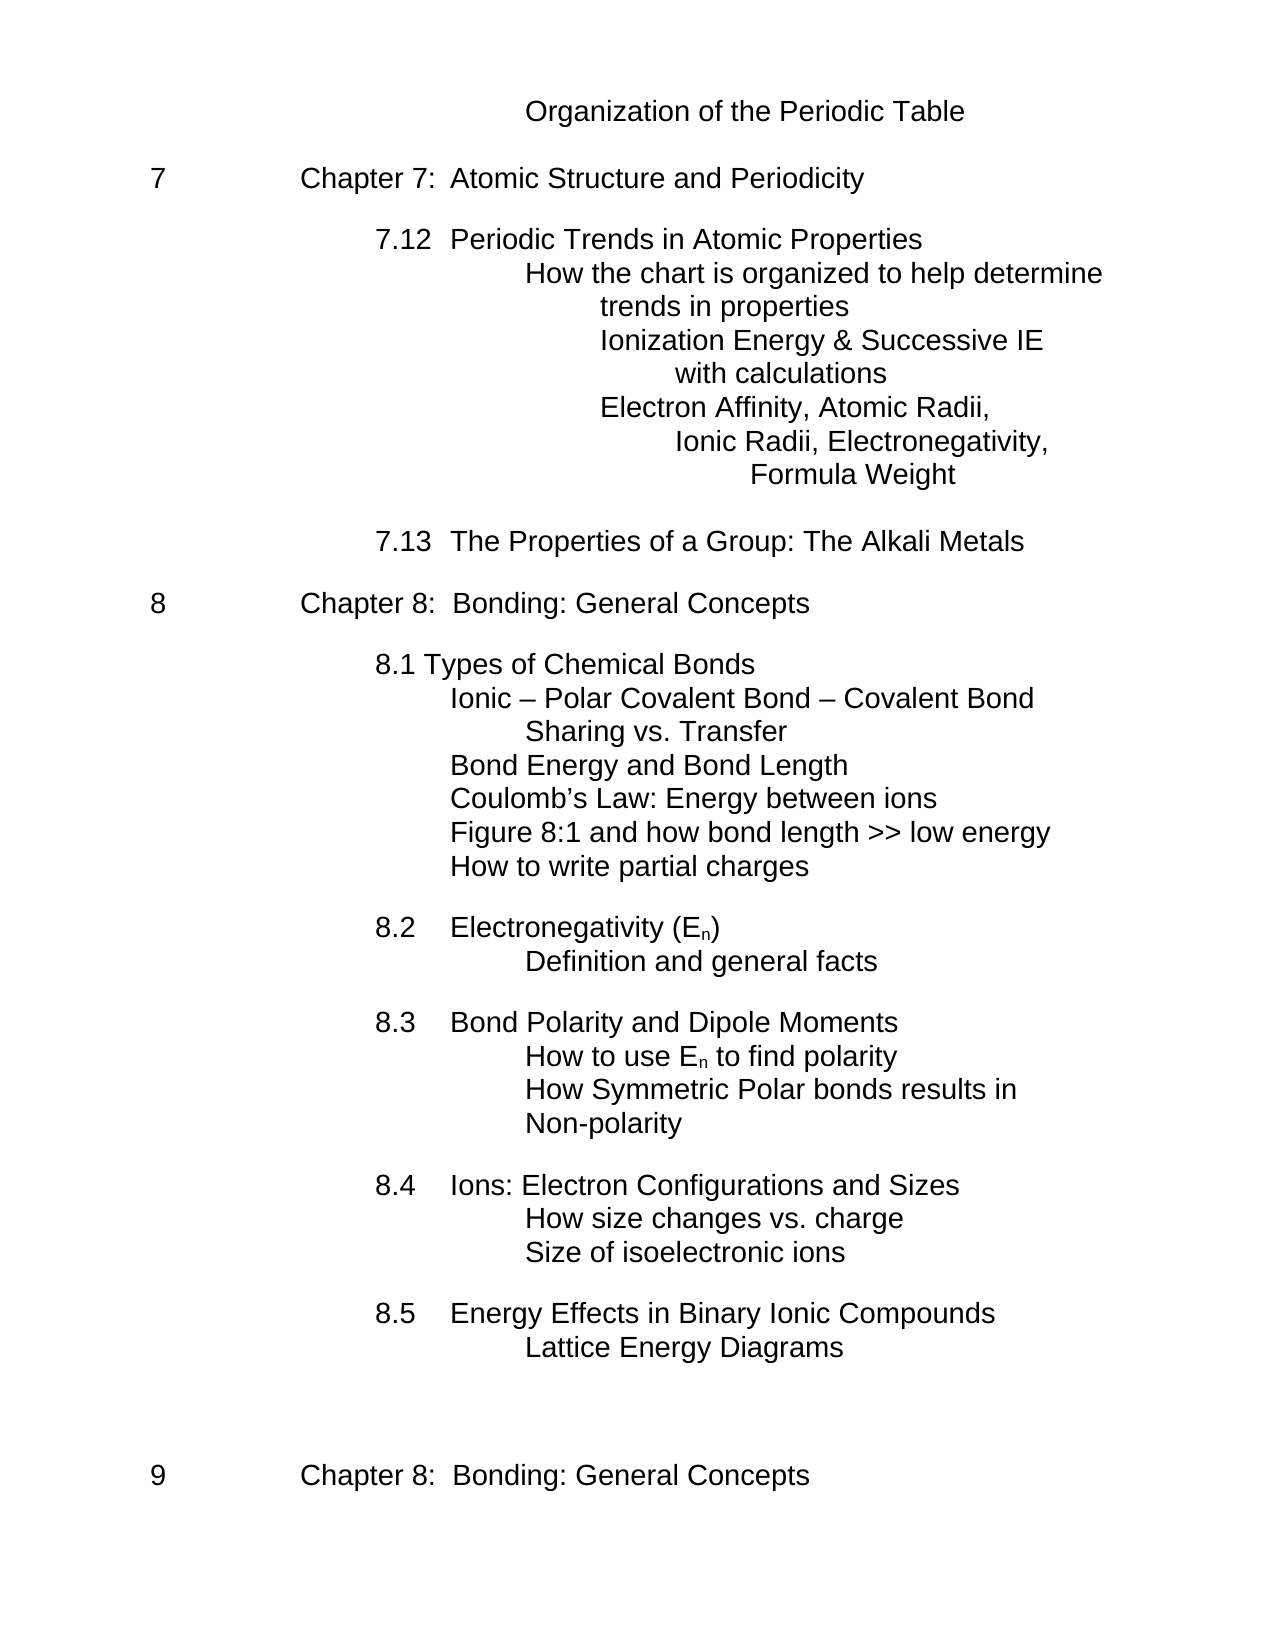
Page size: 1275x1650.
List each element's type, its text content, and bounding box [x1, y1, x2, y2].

text How size changes vs. charge [150, 1201, 1125, 1234]
text How to use En to find polarity [150, 1039, 1125, 1072]
text Ionic – Polar Covalent Bond – Covalent Bond [150, 681, 1125, 714]
text 7.13 The Properties of a Group: The Alkali Metals [150, 524, 1125, 558]
text Bond Energy and Bond Length [150, 748, 1125, 782]
text Lattice Energy Diagrams [150, 1330, 1125, 1363]
text 7.12 Periodic Trends in Atomic Properties [150, 222, 1125, 256]
text How to write partial charges [150, 849, 1125, 882]
text How the chart is organized to help determine trends in properties [150, 256, 1125, 323]
text Figure 8:1 and how bond length >> low energy [150, 815, 1125, 849]
text How Symmetric Polar bonds results in [150, 1072, 1125, 1106]
text 8.3 Bond Polarity and Dipole Moments [150, 1005, 1125, 1039]
text Coulomb’s Law: Energy between ions [150, 782, 1125, 815]
text Size of isoelectronic ions [150, 1234, 1125, 1268]
text Organization of the Periodic Table [150, 94, 1125, 127]
text 8.5 Energy Effects in Binary Ionic Compounds [150, 1296, 1125, 1330]
text 8.1 Types of Chemical Bonds [150, 647, 1125, 681]
text 7 Chapter 7: Atomic Structure and Periodicity [150, 161, 1125, 194]
text Sharing vs. Transfer [150, 714, 1125, 748]
text 8.2 Electronegativity (En) [150, 910, 1125, 944]
text 8.4 Ions: Electron Configurations and Sizes [150, 1167, 1125, 1201]
text 8 Chapter 8: Bonding: General Concepts [150, 586, 1125, 619]
text Non-polarity [150, 1106, 1125, 1139]
text Definition and general facts [150, 944, 1125, 977]
text Ionization Energy & Successive IE [150, 323, 1125, 357]
text 9 Chapter 8: Bonding: General Concepts [150, 1458, 1125, 1492]
text Electron Affinity, Atomic Radii, Ionic Radii, Electronegativity, Formula Weight [150, 390, 1125, 491]
text with calculations [150, 357, 1125, 390]
